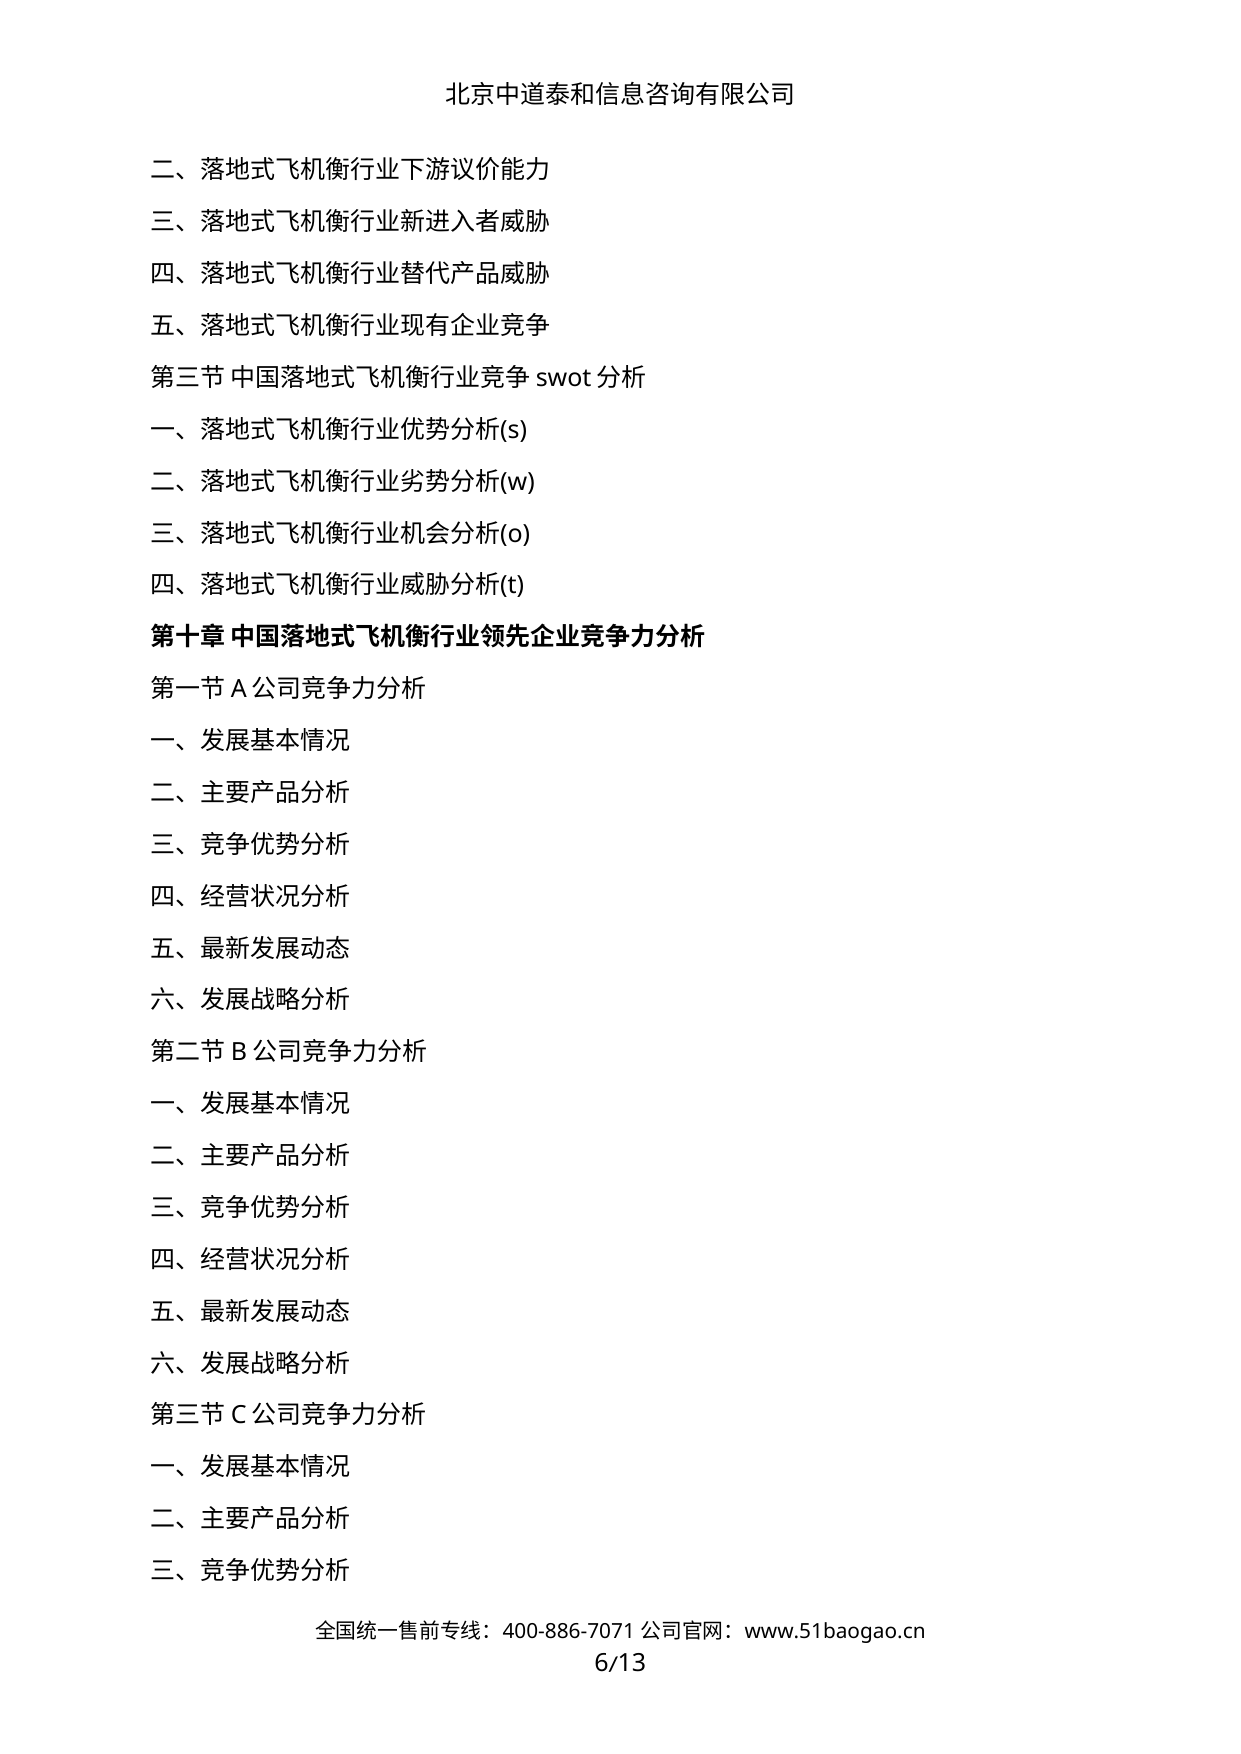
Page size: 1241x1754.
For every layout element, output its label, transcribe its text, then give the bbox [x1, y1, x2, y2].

text 一、发展基本情况 [150, 1084, 1090, 1120]
text 二、主要产品分析 [150, 1499, 1090, 1535]
text 三、竞争优势分析 [150, 824, 1090, 861]
text 二、主要产品分析 [150, 1136, 1090, 1172]
text 三、落地式飞机衡行业机会分析(o) [150, 513, 1090, 549]
text 三、落地式飞机衡行业新进入者威胁 [150, 202, 1090, 238]
text 二、落地式飞机衡行业劣势分析(w) [150, 461, 1090, 497]
text 五、落地式飞机衡行业现有企业竞争 [150, 306, 1090, 342]
text 四、经营状况分析 [150, 1239, 1090, 1276]
text 六、发展战略分析 [150, 1343, 1090, 1379]
text 六、发展战略分析 [150, 980, 1090, 1016]
text 五、最新发展动态 [150, 1291, 1090, 1327]
text 第三节 中国落地式飞机衡行业竞争swot分析 [150, 357, 1090, 394]
text 四、落地式飞机衡行业替代产品威胁 [150, 254, 1090, 290]
text 四、经营状况分析 [150, 876, 1090, 912]
text 第一节 A公司竞争力分析 [150, 669, 1090, 705]
text 第二节 B公司竞争力分析 [150, 1032, 1090, 1068]
text 四、落地式飞机衡行业威胁分析(t) [150, 565, 1090, 601]
text 五、最新发展动态 [150, 928, 1090, 964]
text 第十章 中国落地式飞机衡行业领先企业竞争力分析 [150, 617, 1090, 653]
text 一、落地式飞机衡行业优势分析(s) [150, 409, 1090, 446]
text 二、落地式飞机衡行业下游议价能力 [150, 150, 1090, 186]
text 一、发展基本情况 [150, 721, 1090, 757]
text 三、竞争优势分析 [150, 1551, 1090, 1587]
text 一、发展基本情况 [150, 1447, 1090, 1483]
text 三、竞争优势分析 [150, 1187, 1090, 1224]
text 二、主要产品分析 [150, 772, 1090, 809]
text 第三节 C公司竞争力分析 [150, 1395, 1090, 1431]
